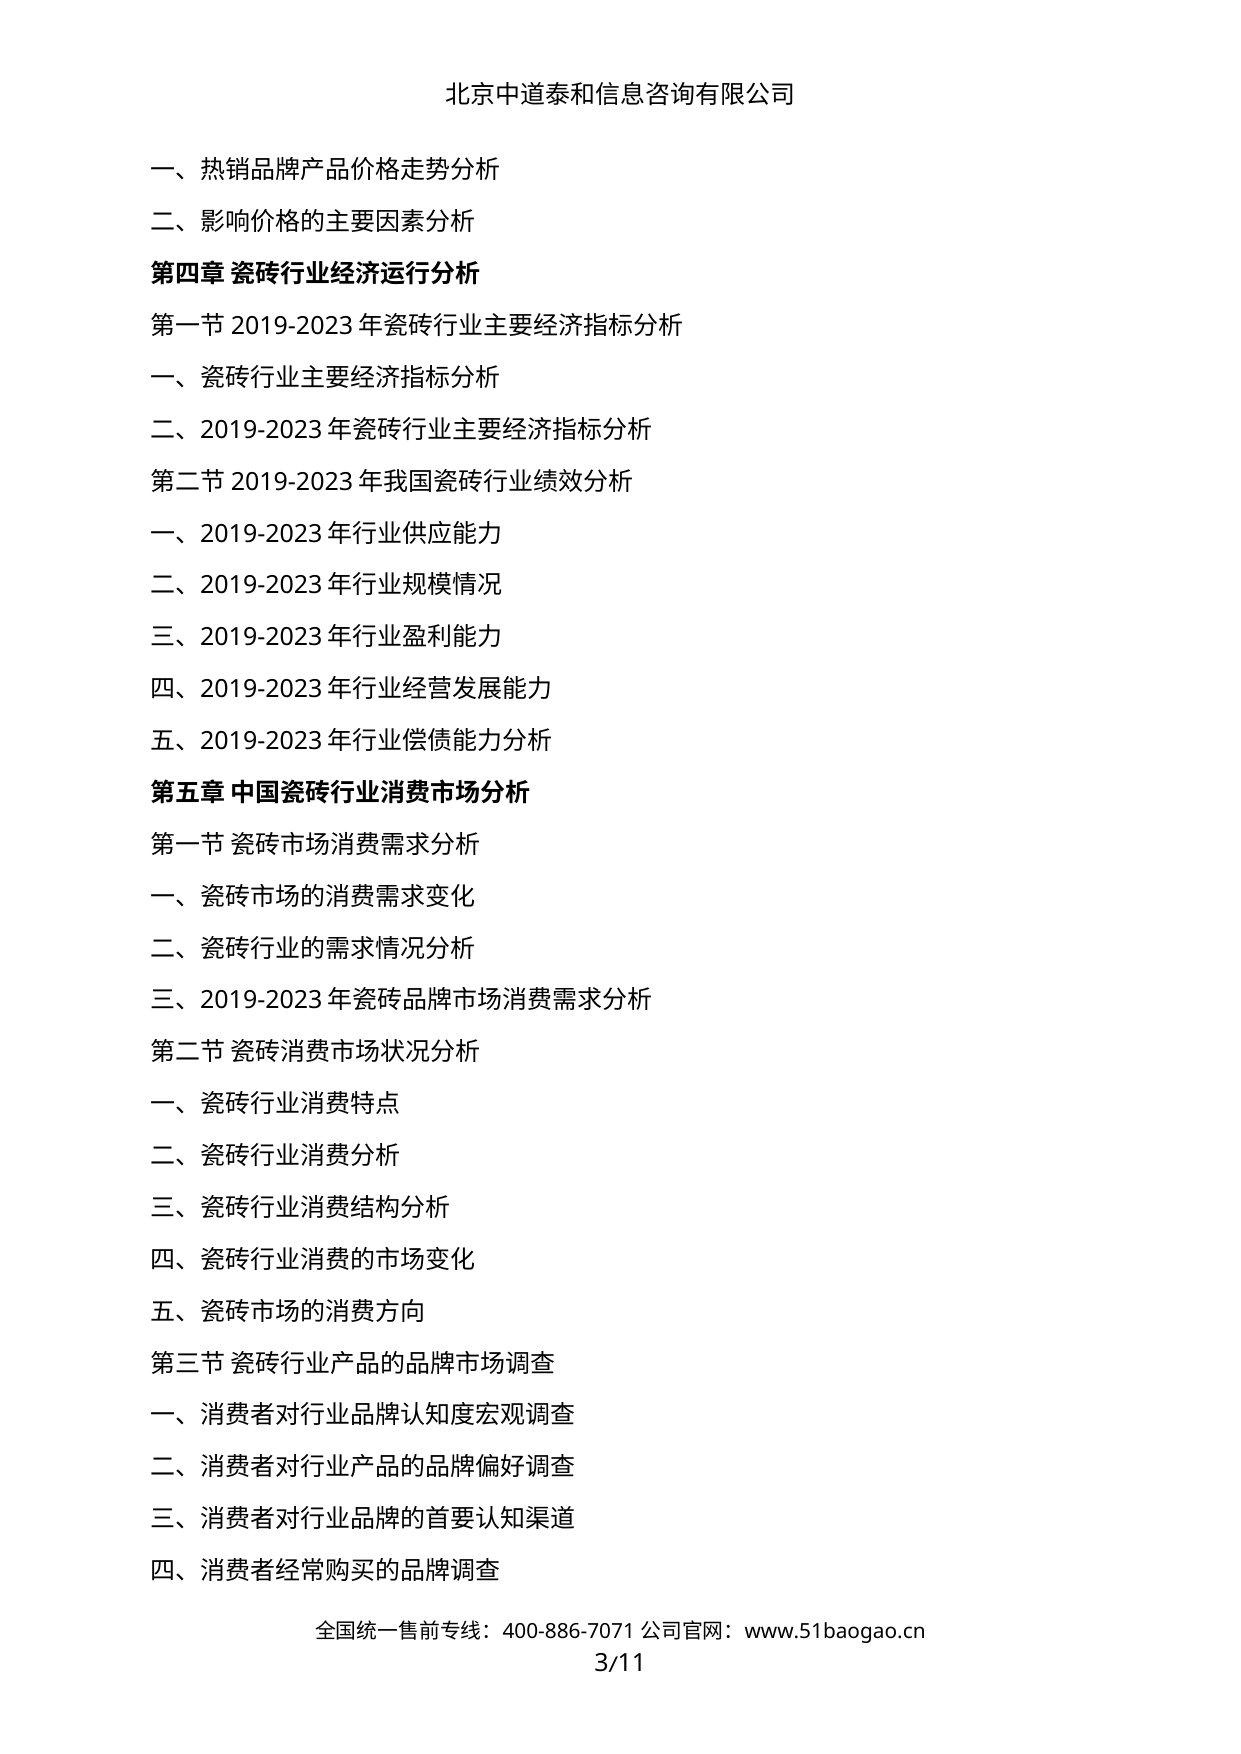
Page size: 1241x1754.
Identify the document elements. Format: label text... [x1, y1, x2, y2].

text 第一节 2019-2023年瓷砖行业主要经济指标分析 [150, 306, 1090, 342]
text 五、2019-2023年行业偿债能力分析 [150, 721, 1090, 757]
text 五、瓷砖市场的消费方向 [150, 1291, 1090, 1327]
text 四、瓷砖行业消费的市场变化 [150, 1239, 1090, 1276]
text 一、瓷砖行业消费特点 [150, 1084, 1090, 1120]
text 第一节 瓷砖市场消费需求分析 [150, 824, 1090, 861]
text 第三节 瓷砖行业产品的品牌市场调查 [150, 1343, 1090, 1379]
text 二、瓷砖行业的需求情况分析 [150, 928, 1090, 964]
text 第二节 瓷砖消费市场状况分析 [150, 1032, 1090, 1068]
text 四、消费者经常购买的品牌调查 [150, 1551, 1090, 1587]
text 二、影响价格的主要因素分析 [150, 202, 1090, 238]
text 三、瓷砖行业消费结构分析 [150, 1187, 1090, 1224]
text 三、2019-2023年瓷砖品牌市场消费需求分析 [150, 980, 1090, 1016]
text 一、瓷砖市场的消费需求变化 [150, 876, 1090, 912]
text 一、消费者对行业品牌认知度宏观调查 [150, 1395, 1090, 1431]
text 二、2019-2023年行业规模情况 [150, 565, 1090, 601]
text 二、2019-2023年瓷砖行业主要经济指标分析 [150, 409, 1090, 446]
text 二、消费者对行业产品的品牌偏好调查 [150, 1447, 1090, 1483]
text 四、2019-2023年行业经营发展能力 [150, 669, 1090, 705]
text 三、2019-2023年行业盈利能力 [150, 617, 1090, 653]
text 一、热销品牌产品价格走势分析 [150, 150, 1090, 186]
text 第四章 瓷砖行业经济运行分析 [150, 254, 1090, 290]
text 一、2019-2023年行业供应能力 [150, 513, 1090, 549]
text 一、瓷砖行业主要经济指标分析 [150, 357, 1090, 394]
text 第二节 2019-2023年我国瓷砖行业绩效分析 [150, 461, 1090, 497]
text 二、瓷砖行业消费分析 [150, 1136, 1090, 1172]
text 三、消费者对行业品牌的首要认知渠道 [150, 1499, 1090, 1535]
text 第五章 中国瓷砖行业消费市场分析 [150, 772, 1090, 809]
